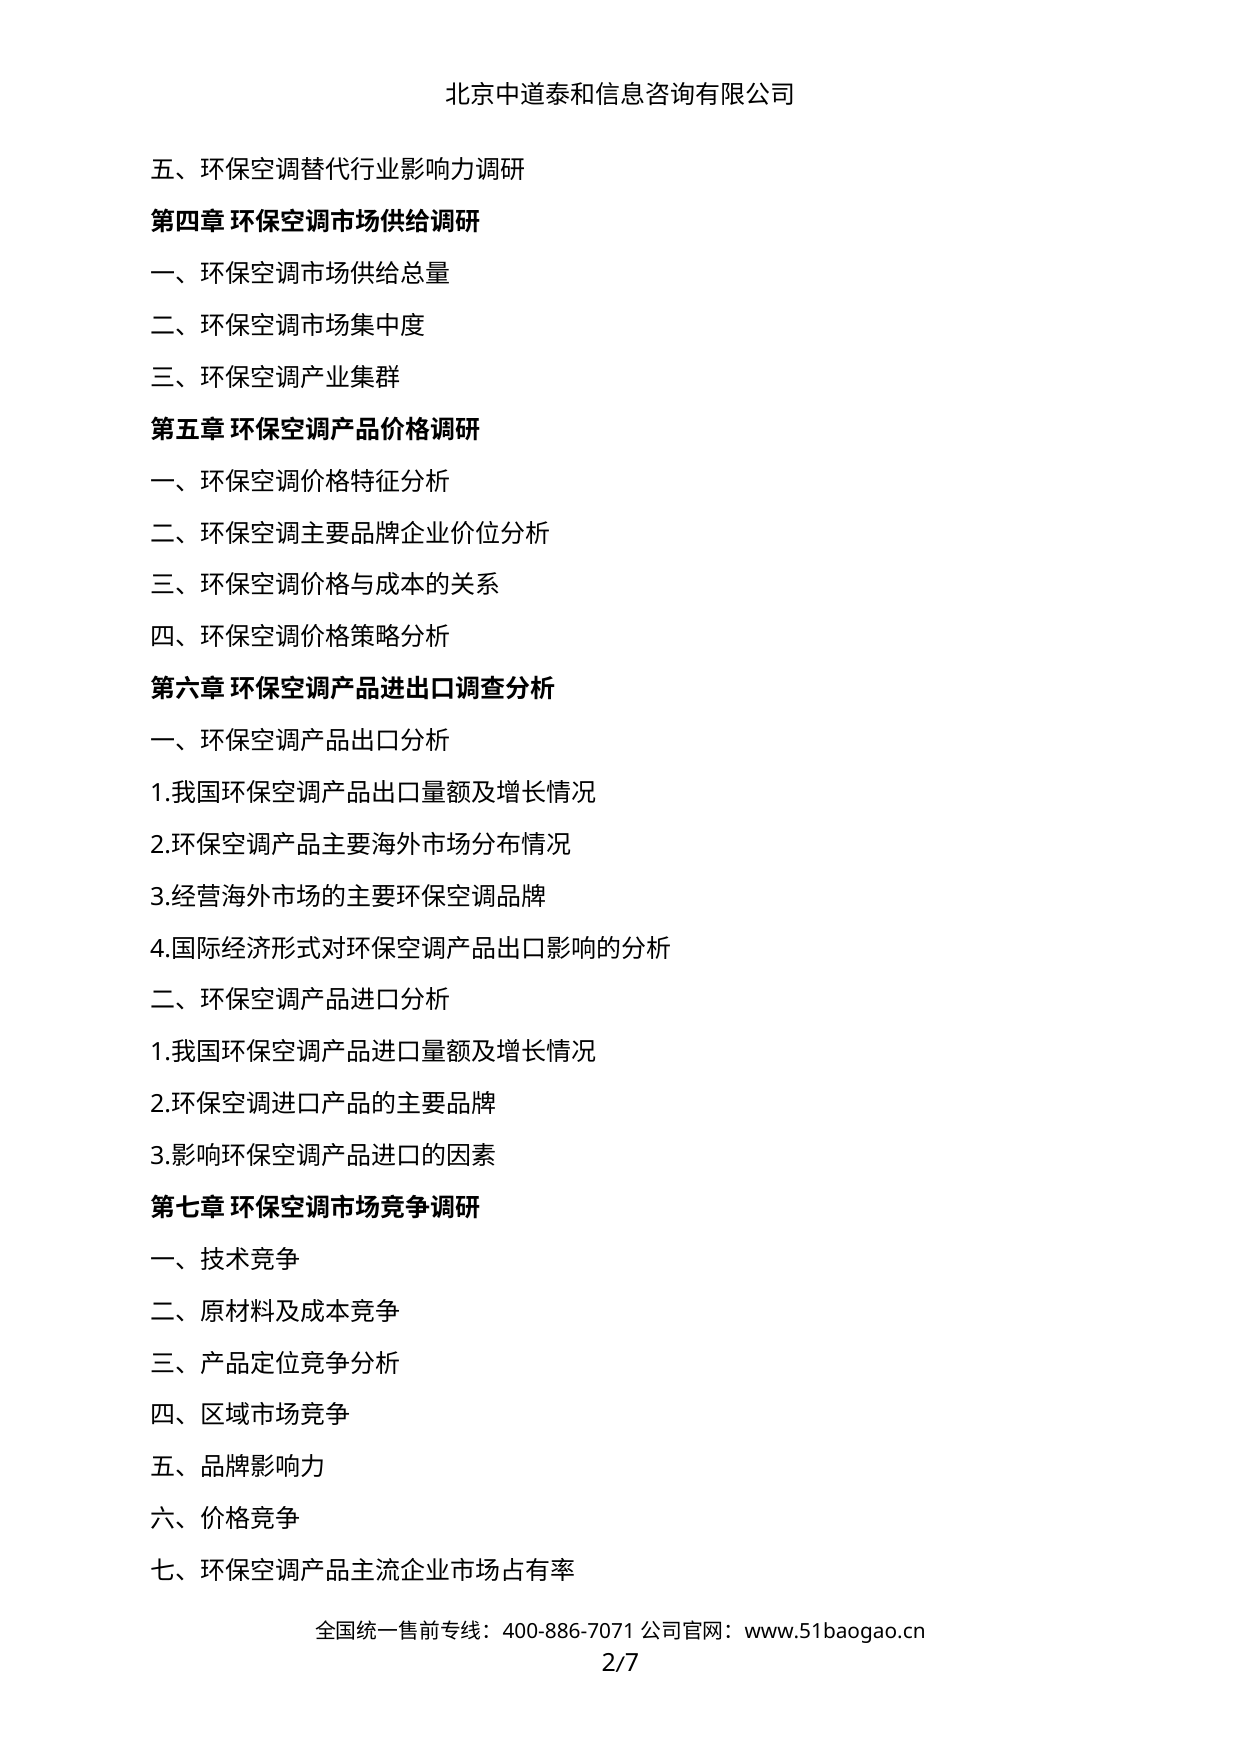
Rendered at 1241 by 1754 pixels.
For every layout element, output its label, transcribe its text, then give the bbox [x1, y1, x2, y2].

text 五、品牌影响力 [150, 1447, 1090, 1483]
text 第七章 环保空调市场竞争调研 [150, 1187, 1090, 1224]
text 第五章 环保空调产品价格调研 [150, 409, 1090, 446]
text 三、环保空调产业集群 [150, 357, 1090, 394]
text 2.环保空调进口产品的主要品牌 [150, 1084, 1090, 1120]
text 3.经营海外市场的主要环保空调品牌 [150, 876, 1090, 912]
text 第四章 环保空调市场供给调研 [150, 202, 1090, 238]
text 四、区域市场竞争 [150, 1395, 1090, 1431]
text 一、环保空调价格特征分析 [150, 461, 1090, 497]
text 三、环保空调价格与成本的关系 [150, 565, 1090, 601]
text 五、环保空调替代行业影响力调研 [150, 150, 1090, 186]
text 二、环保空调主要品牌企业价位分析 [150, 513, 1090, 549]
text 七、环保空调产品主流企业市场占有率 [150, 1551, 1090, 1587]
text 一、环保空调市场供给总量 [150, 254, 1090, 290]
text 第六章 环保空调产品进出口调查分析 [150, 669, 1090, 705]
text 一、环保空调产品出口分析 [150, 721, 1090, 757]
text 4.国际经济形式对环保空调产品出口影响的分析 [150, 928, 1090, 964]
text 一、技术竞争 [150, 1239, 1090, 1276]
text 二、原材料及成本竞争 [150, 1291, 1090, 1327]
text 四、环保空调价格策略分析 [150, 617, 1090, 653]
text 二、环保空调市场集中度 [150, 306, 1090, 342]
text 1.我国环保空调产品出口量额及增长情况 [150, 772, 1090, 809]
text 六、价格竞争 [150, 1499, 1090, 1535]
text 二、环保空调产品进口分析 [150, 980, 1090, 1016]
text 2.环保空调产品主要海外市场分布情况 [150, 824, 1090, 861]
text 3.影响环保空调产品进口的因素 [150, 1136, 1090, 1172]
text 1.我国环保空调产品进口量额及增长情况 [150, 1032, 1090, 1068]
text 三、产品定位竞争分析 [150, 1343, 1090, 1379]
